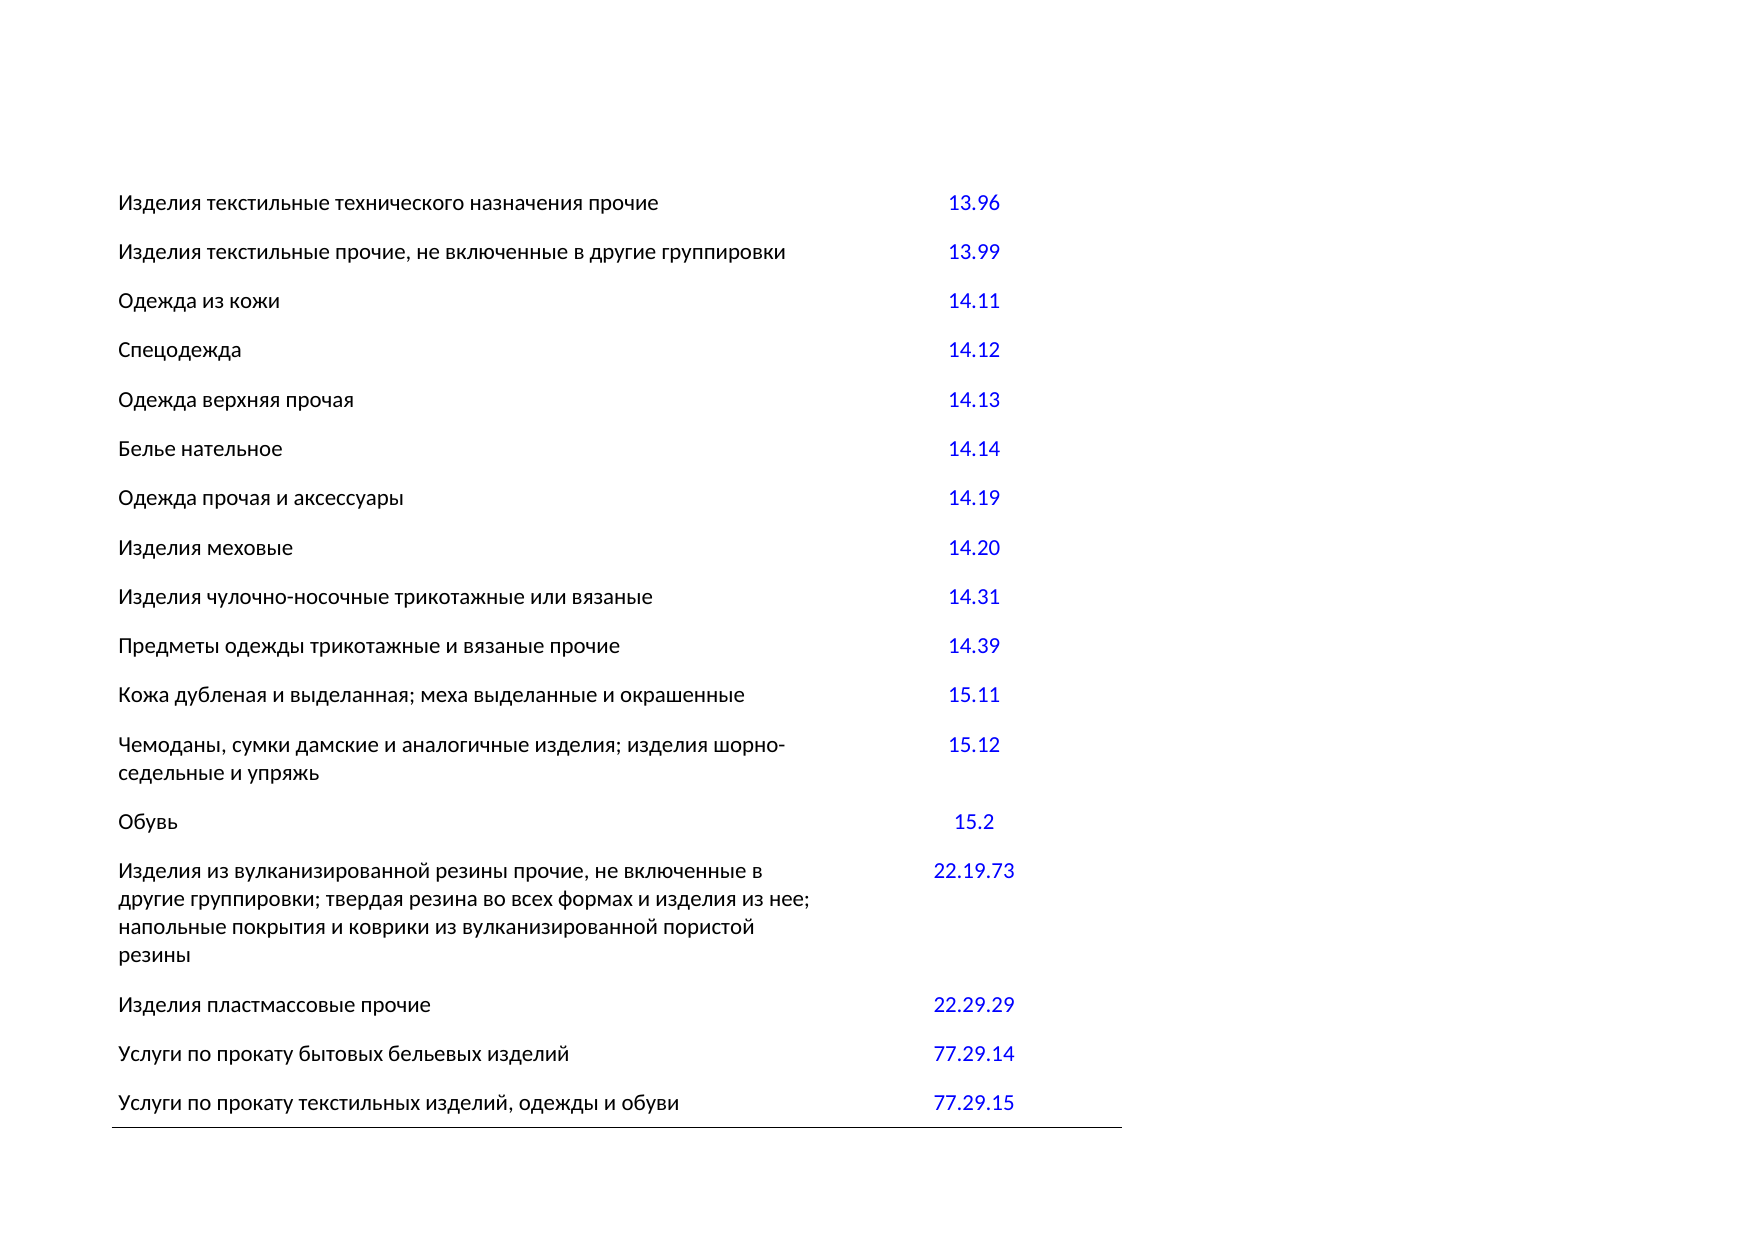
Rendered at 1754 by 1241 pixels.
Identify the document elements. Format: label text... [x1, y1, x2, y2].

table_cell 15.12 [826, 719, 1122, 796]
table_cell Изделия пластмассовые прочие [112, 979, 826, 1028]
table_cell Изделия текстильные технического назначения прочие [112, 177, 826, 226]
table_cell 22.29.29 [826, 979, 1122, 1028]
table_cell 14.11 [826, 276, 1122, 325]
table_cell Белье нательное [112, 424, 826, 473]
table_cell 14.39 [826, 621, 1122, 670]
table_cell 13.99 [826, 226, 1122, 276]
table_cell 77.29.15 [826, 1078, 1122, 1127]
table_cell 14.20 [826, 522, 1122, 571]
table_cell Услуги по прокату бытовых бельевых изделий [112, 1028, 826, 1078]
table_cell 22.19.73 [826, 846, 1122, 979]
table_cell Кожа дубленая и выделанная; меха выделанные и окрашенные [112, 670, 826, 719]
table_cell 14.13 [826, 374, 1122, 423]
table_cell Чемоданы, сумки дамские и аналогичные изделия; изделия шорно-седельные и упряжь [112, 719, 826, 796]
table_cell 14.14 [826, 424, 1122, 473]
table_cell Обувь [112, 796, 826, 846]
table_cell Одежда верхняя прочая [112, 374, 826, 423]
table_cell Услуги по прокату текстильных изделий, одежды и обуви [112, 1078, 826, 1127]
table_cell Изделия из вулканизированной резины прочие, не включенные в другие группировки; твердая резина во всех формах и изделия из нее; напольные покрытия и коврики из вулканизированной пористой резины [112, 846, 826, 979]
table_cell 15.11 [826, 670, 1122, 719]
table_cell 14.19 [826, 473, 1122, 522]
table_cell Изделия чулочно-носочные трикотажные или вязаные [112, 571, 826, 621]
table_cell Предметы одежды трикотажные и вязаные прочие [112, 621, 826, 670]
table_cell 14.31 [826, 571, 1122, 621]
table_cell 15.2 [826, 796, 1122, 846]
table_cell Одежда прочая и аксессуары [112, 473, 826, 522]
table_cell Одежда из кожи [112, 276, 826, 325]
table_cell Изделия меховые [112, 522, 826, 571]
table_cell 77.29.14 [826, 1028, 1122, 1078]
table_cell Спецодежда [112, 325, 826, 374]
table_cell 13.96 [826, 177, 1122, 226]
table_cell Изделия текстильные прочие, не включенные в другие группировки [112, 226, 826, 276]
table_cell 14.12 [826, 325, 1122, 374]
